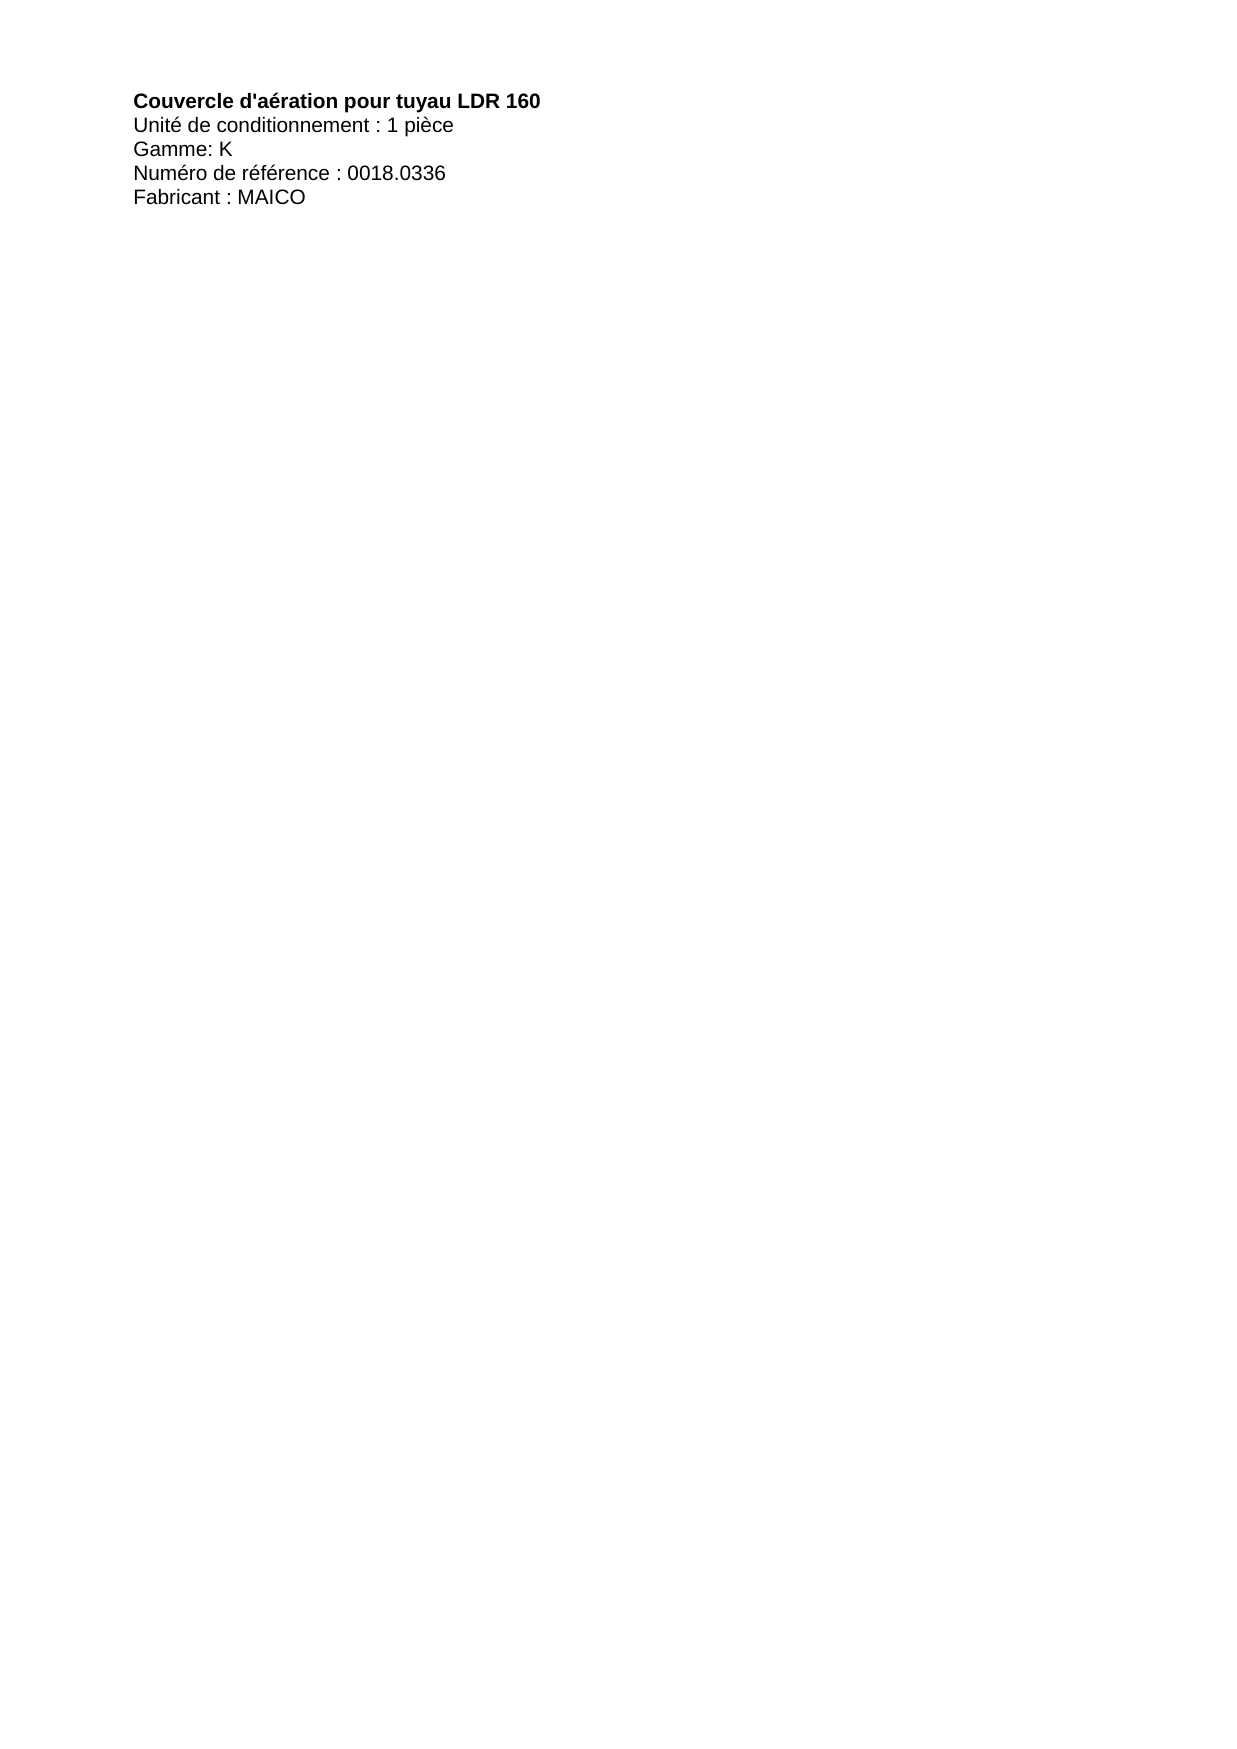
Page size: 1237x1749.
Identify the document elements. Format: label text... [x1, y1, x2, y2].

text Couvercle d'aération pour tuyau LDR 160Unité de conditionnement : 1 pièceGamme: K Numéro de référence : 0018.0336Fabricant : MAICO [133, 89, 1148, 208]
